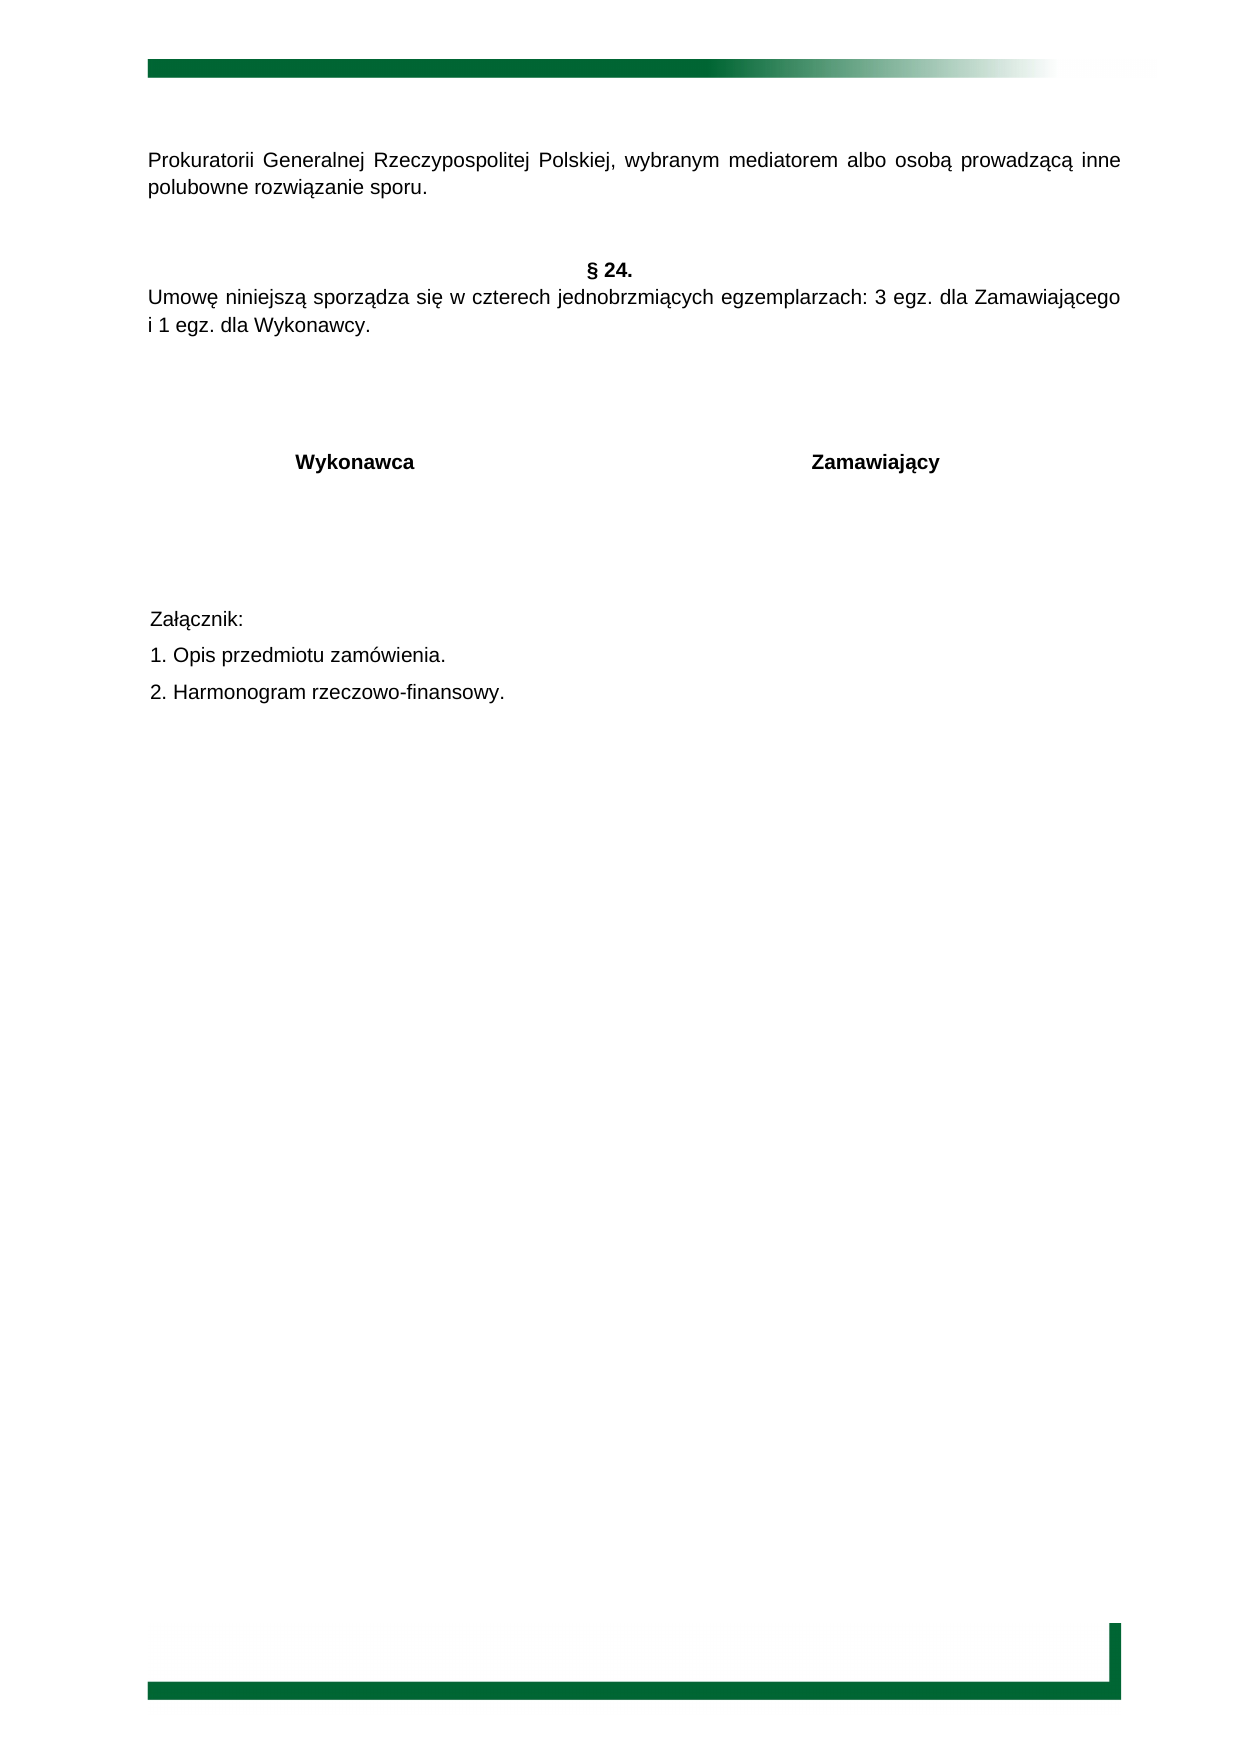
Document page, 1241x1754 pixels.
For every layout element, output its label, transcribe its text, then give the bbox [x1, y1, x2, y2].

picture [147, 59, 1158, 78]
text § 24. [127, 258, 1092, 282]
text Umowę niniejszą sporządza się w czterech jednobrzmiących egzemplarzach: 3 egz. dla Zamawiającego i 1 egz. dla Wykonawcy. [148, 285, 1122, 337]
text 2. Harmonogram rzeczowo-finansowy. [150, 679, 1122, 703]
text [148, 148, 1122, 199]
text Załącznik: [150, 607, 1122, 631]
picture [147, 1623, 1122, 1715]
text Wykonawca Zamawiający [221, 450, 1122, 474]
text 1. Opis przedmiotu zamówienia. [150, 643, 1122, 667]
